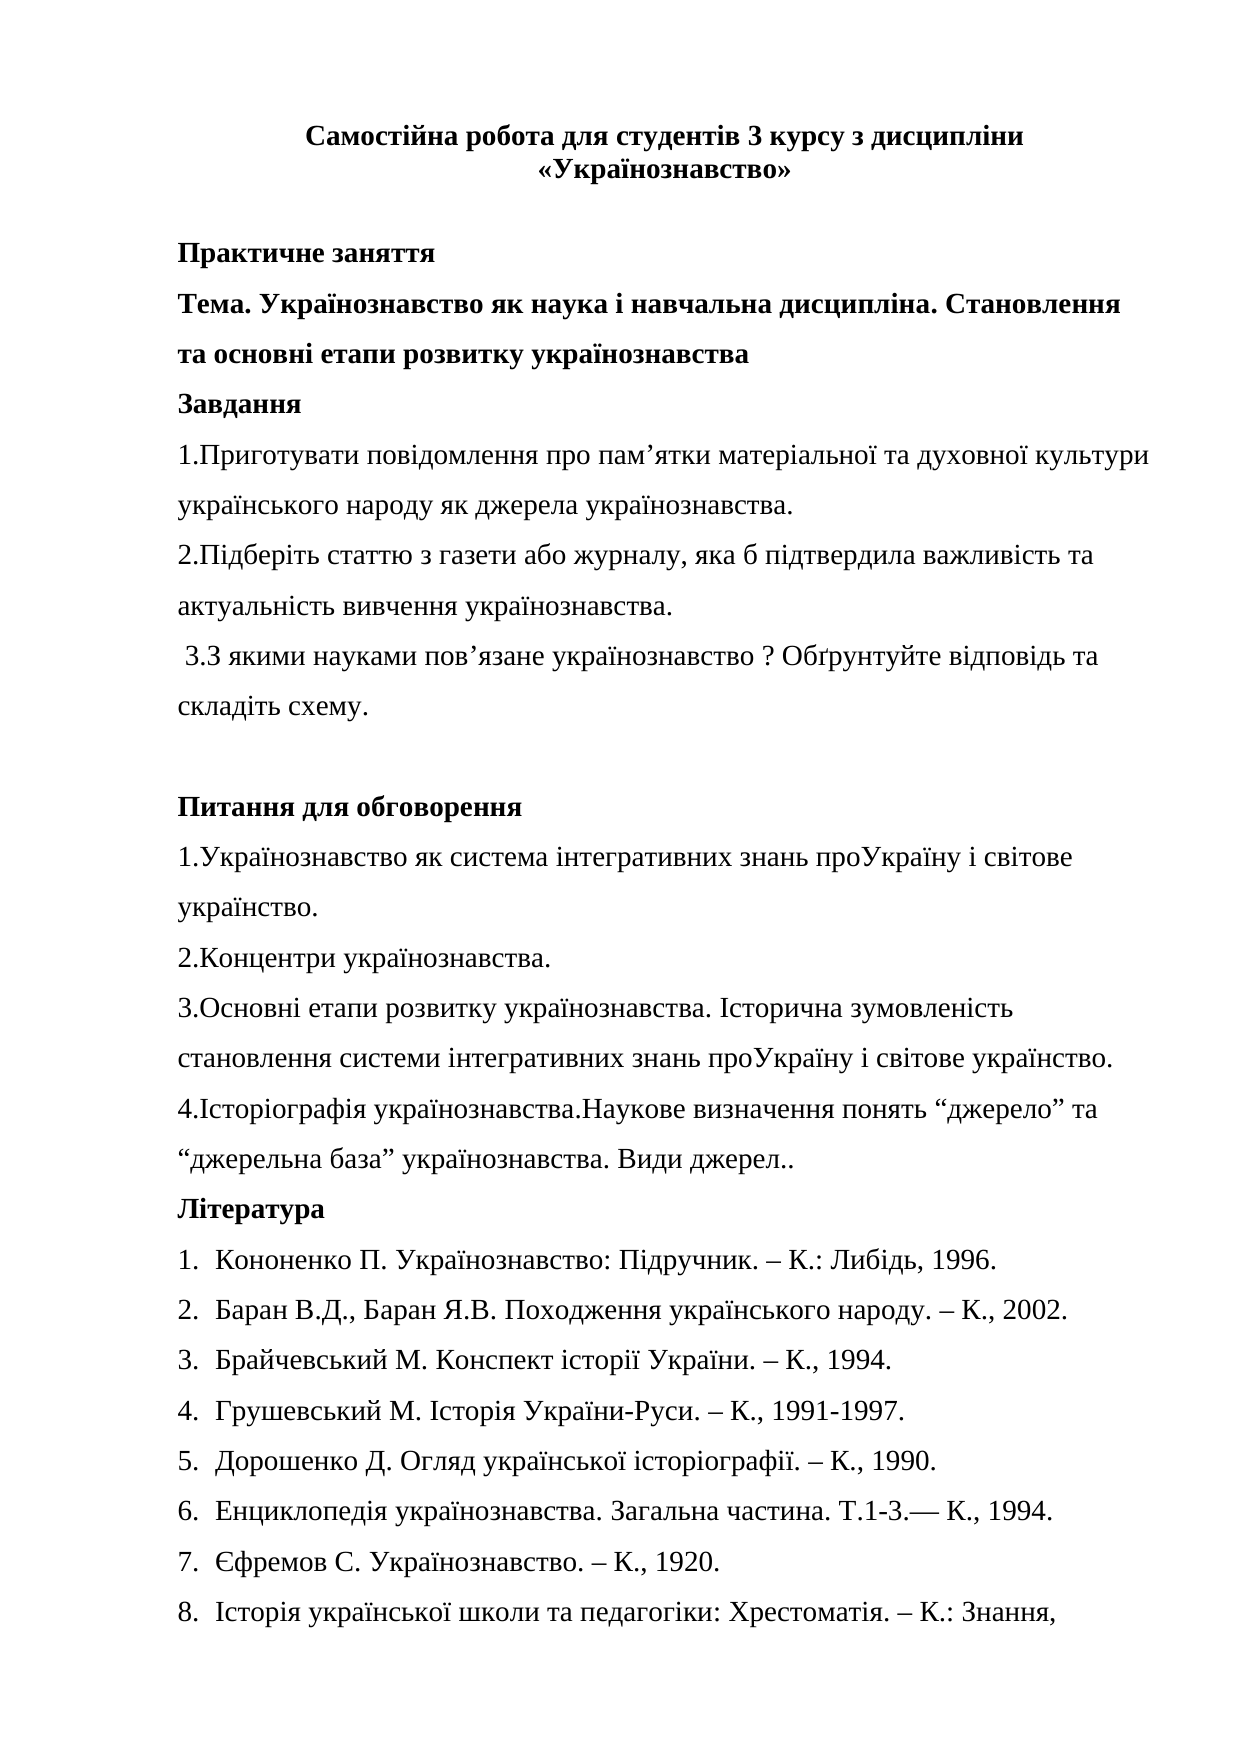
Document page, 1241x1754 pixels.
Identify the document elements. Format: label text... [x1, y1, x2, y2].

list Єфремов С. Українознавство. – К., 1920. [177, 1544, 1152, 1577]
text 3.Основні етапи розвитку українознавства. Iсторична зумовленість становлення системи інтегративних знань проУкраїну і світове українство. [177, 990, 1152, 1074]
list Брайчевський М. Конспект історії України. – К., 1994. [177, 1342, 1152, 1376]
text 1.Українознавство як система інтегративних знань проУкраїну і світове українство. [177, 839, 1152, 923]
text 4.Iсторiографiя українознавства.Наукове визначення понять “джерело” та “джерельна база” українознавства. Види джерел.. [177, 1091, 1152, 1175]
text Тема. Українознавство як наука і навчальна дисципліна. Становлення та основні етапи розвитку українознавства [177, 286, 1152, 370]
list Кононенко П. Українознавство: Підручник. – К.: Либідь, 1996. [177, 1242, 1152, 1275]
text 2.Концентри українознавства. [177, 940, 1152, 973]
text Завдання [177, 386, 1152, 420]
text Практичне заняття [177, 236, 1152, 269]
text Питання для обговорення [177, 789, 1152, 822]
list Баран В.Д., Баран Я.В. Походження українського народу. – К., 2002. [177, 1292, 1152, 1326]
text 3.З якими науками пов’язане українознавство ? Обґрунтуйте відповідь та складіть схему. [177, 638, 1152, 722]
list Дорошенко Д. Огляд української історіографії. – К., 1990. [177, 1443, 1152, 1477]
text 2.Підберіть статтю з газети або журналу, яка б підтвердила важливість та актуальність вивчення українознавства. [177, 537, 1152, 621]
text Самостійна робота для студентів 3 курсу з дисципліни «Українознавство» [177, 118, 1152, 185]
list Історія української школи та педагогіки: Хрестоматія. – К.: Знання, [177, 1594, 1152, 1627]
text Література [177, 1191, 1152, 1225]
text 1.Приготувати повідомлення про пам’ятки матерiальної та духовної культури українського народу як джерела українознавства. [177, 437, 1152, 521]
list Грушевський М. Історія України-Руси. – К., 1991-1997. [177, 1393, 1152, 1426]
list Енциклопедія українознавства. Загальна частина. Т.1-3.— К., 1994. [177, 1493, 1152, 1527]
